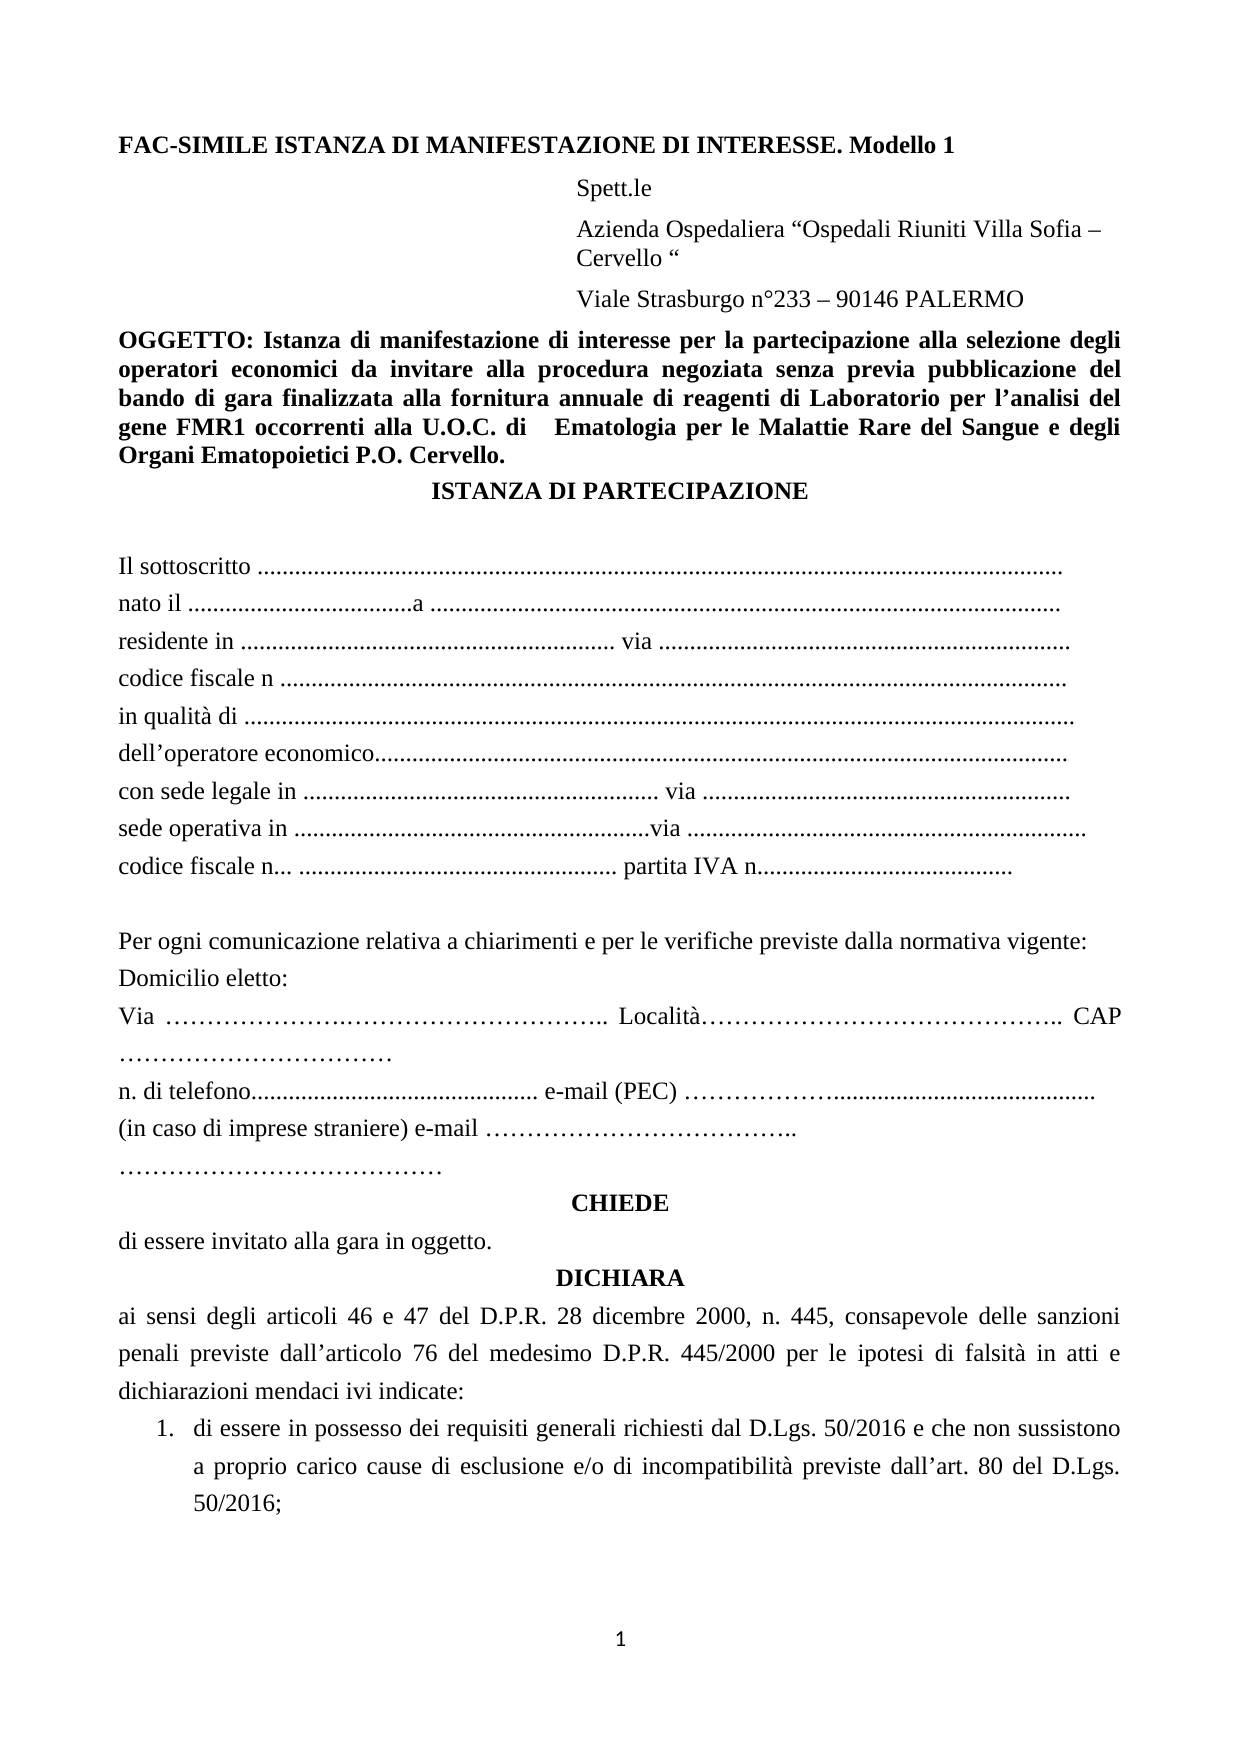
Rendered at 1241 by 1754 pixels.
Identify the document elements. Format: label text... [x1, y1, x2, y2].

text Viale Strasburgo n°233 – 90146 PALERMO [576, 284, 1122, 313]
text Domicilio eletto: [118, 957, 1122, 994]
text (in caso di imprese straniere) e-mail ………………………………..………………………………… [118, 1107, 1122, 1182]
text Il sottoscritto ................................................................................................................................. [118, 544, 1122, 582]
text Fac-simile ISTANZA DI MANIFESTAZIONE DI INTERESSE. Modello 1 [118, 130, 1122, 159]
text nato il ....................................a ..................................................................................................... [118, 582, 1122, 619]
text di essere invitato alla gara in oggetto. [118, 1219, 1122, 1257]
text residente in ............................................................ via .................................................................. [118, 619, 1122, 657]
text codice fiscale n .............................................................................................................................. [118, 657, 1122, 694]
text Azienda Ospedaliera “Ospedali Riuniti Villa Sofia – Cervello “ [576, 214, 1122, 272]
text Per ogni comunicazione relativa a chiarimenti e per le verifiche previste dalla normativa vigente: [118, 919, 1122, 957]
text DICHIARA [118, 1257, 1122, 1294]
text Via ………………….………………………….. Località…………………………………….. CAP …………………………… [118, 994, 1122, 1069]
text Spett.le [576, 173, 1122, 202]
text dell’operatore economico............................................................................................................... [118, 732, 1122, 769]
text n. di telefono.............................................. e-mail (PEC) ……………….......................................... [118, 1069, 1122, 1107]
text con sede legale in ......................................................... via ........................................................... [118, 769, 1122, 807]
text in qualità di ..................................................................................................................................... [118, 694, 1122, 732]
text CHIEDE [118, 1182, 1122, 1219]
text ai sensi degli articoli 46 e 47 del D.P.R. 28 dicembre 2000, n. 445, consapevole delle sanzioni penali previste dall’articolo 76 del medesimo D.P.R. 445/2000 per le ipotesi di falsità in atti e dichiarazioni mendaci ivi indicate: [118, 1294, 1122, 1407]
text ISTANZA DI PARTECIPAZIONE [118, 469, 1122, 507]
list di essere in possesso dei requisiti generali richiesti dal D.Lgs. 50/2016 e che non sussistono a proprio carico cause di esclusione e/o di incompatibilità previste dall’art. 80 del D.Lgs. 50/2016; [156, 1407, 1122, 1519]
text codice fiscale n... ................................................... partita IVA n......................................... [118, 844, 1122, 882]
text OGGETTO: Istanza di manifestazione di interesse per la partecipazione alla selezione degli operatori economici da invitare alla procedura negoziata senza previa pubblicazione del bando di gara finalizzata alla fornitura annuale di reagenti di Laboratorio per l’analisi del gene FMR1 occorrenti alla U.O.C. di Ematologia per le Malattie Rare del Sangue e degli Organi Ematopoietici P.O. Cervello. [118, 326, 1122, 469]
text sede operativa in .........................................................via ................................................................ [118, 807, 1122, 844]
